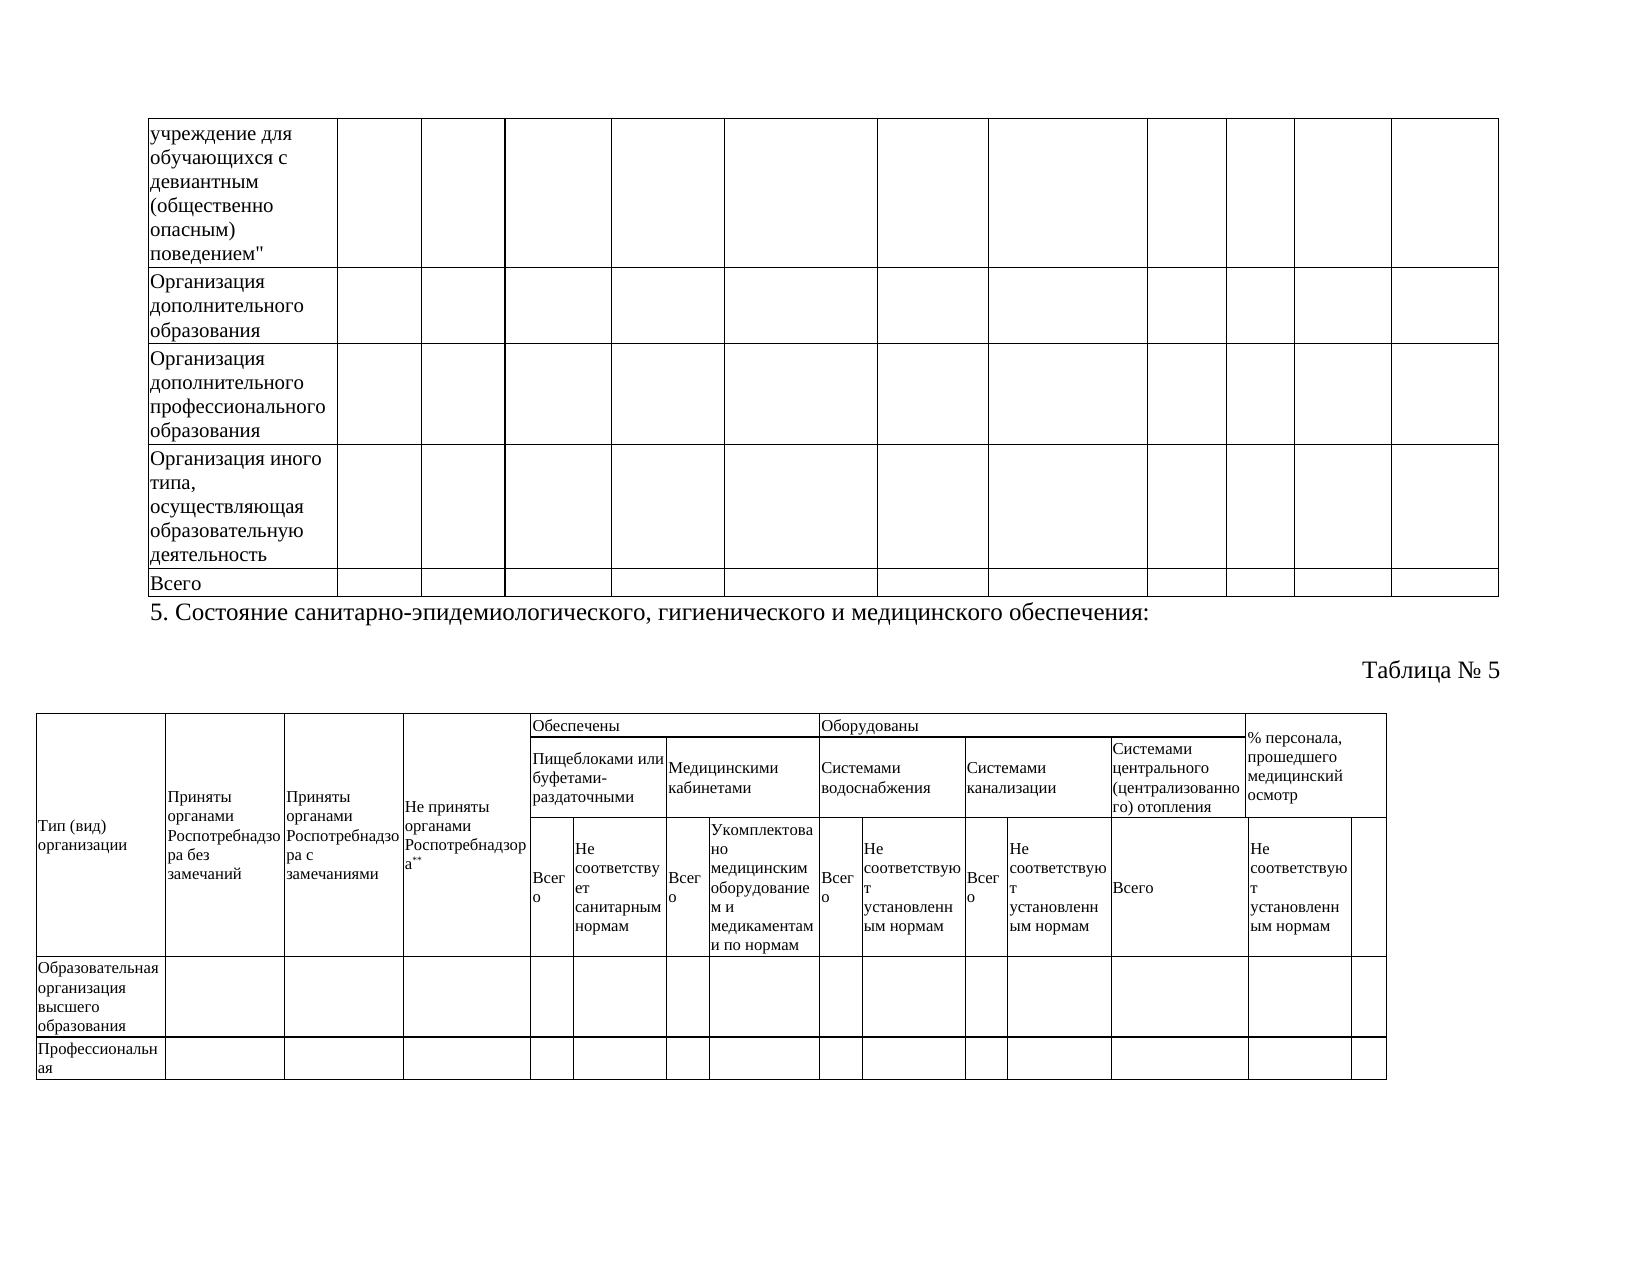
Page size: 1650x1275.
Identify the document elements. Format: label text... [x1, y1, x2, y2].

table_header Приняты органами Роспотребнадзора без замечаний [166, 714, 284, 956]
table_cell [667, 1038, 709, 1079]
table_cell [966, 957, 1007, 1036]
table_cell [531, 1038, 573, 1079]
table_cell Системами водоснабжения [820, 738, 965, 817]
table_header Не приняты органами Роспотребнадзора** [404, 714, 530, 956]
table_header Обеспечены [531, 714, 819, 736]
table_cell [1227, 268, 1294, 343]
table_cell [37, 1038, 165, 1079]
table_cell [612, 119, 724, 267]
table_cell [878, 119, 988, 267]
table_cell [725, 268, 877, 343]
table_cell Системами канализации [966, 738, 1111, 817]
table_cell [1227, 119, 1294, 267]
table_cell [725, 344, 877, 443]
table_cell [1295, 268, 1391, 343]
table_cell Системами центрального (централизованного) отопления [1112, 738, 1245, 817]
table_cell [1148, 445, 1226, 568]
table_cell [966, 1038, 1007, 1079]
table_cell Всего [820, 818, 862, 956]
table_cell Всего [531, 818, 573, 956]
table_cell [404, 1038, 530, 1079]
table_cell [1392, 268, 1498, 343]
table_cell [531, 957, 573, 1036]
table_cell [725, 445, 877, 568]
table_cell [863, 957, 965, 1036]
table_cell [574, 957, 666, 1036]
table_cell [820, 957, 862, 1036]
table_cell [612, 569, 724, 596]
table_cell [989, 119, 1147, 267]
table_cell [1295, 569, 1391, 596]
table_cell [1352, 818, 1386, 956]
table_header Тип (вид) организации [37, 714, 165, 956]
table_cell [878, 569, 988, 596]
table_cell Не соответствуют установленным нормам [863, 818, 965, 956]
table_cell Всего [149, 569, 337, 596]
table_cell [149, 119, 337, 267]
table_cell [506, 119, 611, 267]
table_cell [285, 957, 403, 1036]
table_cell [878, 445, 988, 568]
table_cell [612, 344, 724, 443]
table_cell [422, 445, 504, 568]
table_cell [506, 268, 611, 343]
table_cell [1295, 445, 1391, 568]
table_header % персонала, прошедшего медицинский осмотр [1246, 714, 1386, 817]
table_cell Укомплектовано медицинским оборудованием и медикаментами по нормам [710, 818, 819, 956]
table_cell [1392, 344, 1498, 443]
table_cell [989, 569, 1147, 596]
table_cell Пищеблоками или буфетами-раздаточными [531, 738, 666, 817]
table_cell [878, 344, 988, 443]
table_cell [612, 445, 724, 568]
table_header Оборудованы [820, 714, 1245, 736]
table_cell [1112, 1038, 1248, 1079]
table_cell Организация иного типа, осуществляющая образовательную деятельность [149, 445, 337, 568]
table_cell [1295, 344, 1391, 443]
table_cell [989, 445, 1147, 568]
table_cell [667, 957, 709, 1036]
table_cell [989, 344, 1147, 443]
table_cell Не соответствуют установленным нормам [1249, 818, 1351, 956]
table_cell [338, 344, 421, 443]
table_cell [1148, 268, 1226, 343]
table_cell [725, 119, 877, 267]
table_cell [1008, 1038, 1111, 1079]
table_cell [989, 268, 1147, 343]
table_cell Не соответствует санитарным нормам [574, 818, 666, 956]
table_cell [285, 1038, 403, 1079]
table_cell Организация дополнительного образования [149, 268, 337, 343]
table_cell [1008, 957, 1111, 1036]
table_cell [1249, 957, 1351, 1036]
table_cell [422, 268, 504, 343]
table_cell [1392, 569, 1498, 596]
table_cell [338, 569, 421, 596]
table_cell [1392, 119, 1498, 267]
table_cell [1148, 344, 1226, 443]
text 5. Состояние санитарно-эпидемиологического, гигиенического и медицинского обеспечения: [150, 597, 1500, 626]
table_cell Организация дополнительного профессионального образования [149, 344, 337, 443]
table_cell [1227, 445, 1294, 568]
table_cell [422, 119, 504, 267]
table_cell [612, 268, 724, 343]
text Таблица № 5 [150, 655, 1500, 684]
table_cell [1249, 1038, 1351, 1079]
table_cell [422, 569, 504, 596]
table_cell [878, 268, 988, 343]
table_cell Не соответствуют установленным нормам [1008, 818, 1111, 956]
table_cell [506, 445, 611, 568]
table_cell [1352, 1038, 1386, 1079]
table_cell [1227, 344, 1294, 443]
table_cell [820, 1038, 862, 1079]
table_cell [338, 445, 421, 568]
table_cell [506, 569, 611, 596]
table_cell [1295, 119, 1391, 267]
table_header Приняты органами Роспотребнадзора с замечаниями [285, 714, 403, 956]
table_cell [1112, 957, 1248, 1036]
table_cell Всего [667, 818, 709, 956]
table_cell [422, 344, 504, 443]
table_cell [1392, 445, 1498, 568]
table_cell [863, 1038, 965, 1079]
table_cell [166, 957, 284, 1036]
table_cell [574, 1038, 666, 1079]
table_cell [506, 344, 611, 443]
table_cell Всего [1112, 818, 1248, 956]
table_cell [1148, 569, 1226, 596]
table_cell [710, 957, 819, 1036]
table_cell [1227, 569, 1294, 596]
table_cell Всего [966, 818, 1007, 956]
table_cell [710, 1038, 819, 1079]
table_cell Образовательная организация высшего образования [37, 957, 165, 1036]
table_cell [166, 1038, 284, 1079]
table_cell Медицинскими кабинетами [667, 738, 819, 817]
table_cell [1352, 957, 1386, 1036]
table_cell [404, 957, 530, 1036]
table_cell [338, 268, 421, 343]
table_cell [725, 569, 877, 596]
table_cell [338, 119, 421, 267]
table_cell [1148, 119, 1226, 267]
